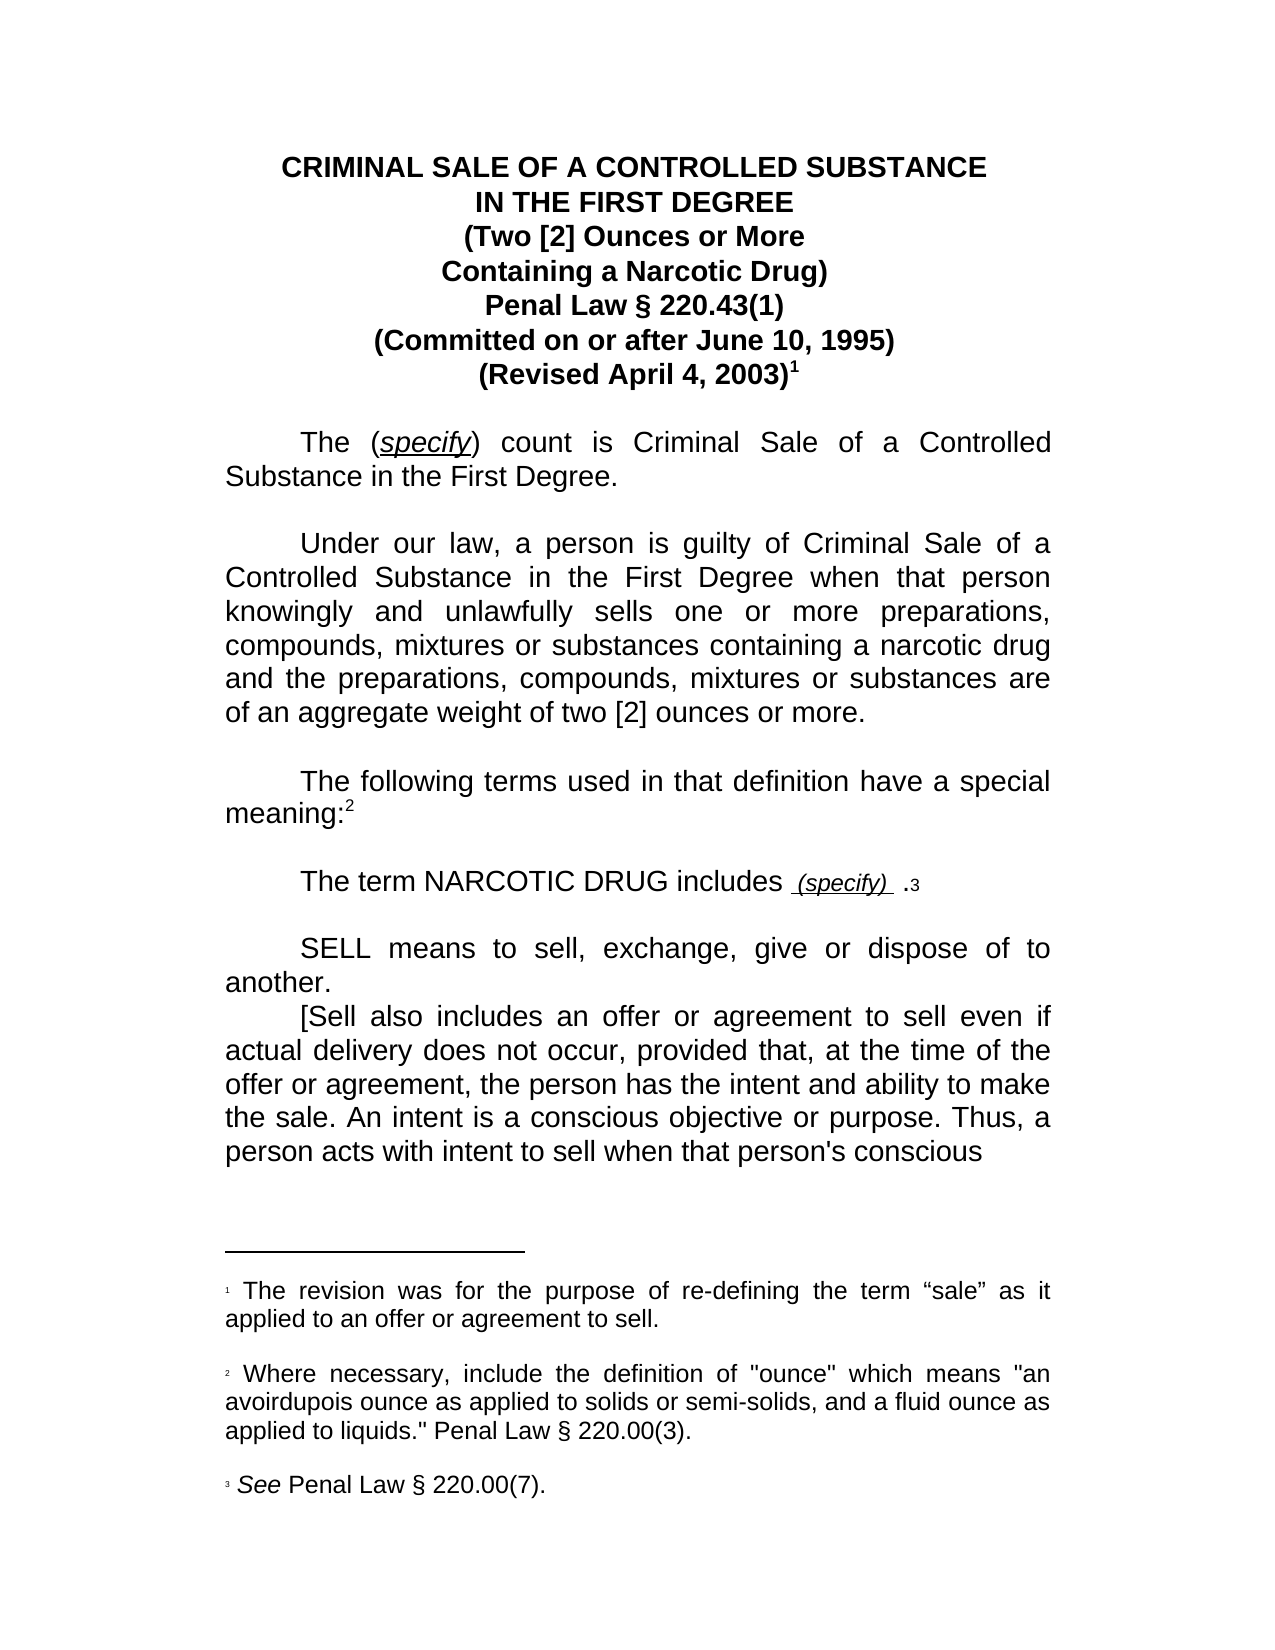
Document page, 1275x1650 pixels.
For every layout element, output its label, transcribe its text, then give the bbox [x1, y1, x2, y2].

text CRIMINAL SALE OF A CONTROLLED SUBSTANCE IN THE FIRST DEGREE (Two [2] Ounces or More Containing a Narcotic Drug) Penal Law § 220.43(1) (Committed on or after June 10, 1995) (Revised April 4, 2003)1 [225, 150, 1052, 391]
text SELL means to sell, exchange, give or dispose of to another. [225, 932, 1052, 999]
text 2 Where necessary, include the definition of "ounce" which means "an avoirdupois ounce as applied to solids or semi-solids, and a fluid ounce as applied to liquids." Penal Law § 220.00(3). [225, 1359, 1052, 1445]
text The (specify) count is Criminal Sale of a Controlled Substance in the First Degree. [225, 426, 1052, 493]
text The term NARCOTIC DRUG includes (specify) .3 [300, 864, 1052, 898]
text The following terms used in that definition have a special meaning:2 [225, 766, 1052, 830]
text Under our law, a person is guilty of Criminal Sale of a Controlled Substance in the First Degree when that person knowingly and unlawfully sells one or more preparations, compounds, mixtures or substances containing a narcotic drug and the preparations, compounds, mixtures or substances are of an aggregate weight of two [2] ounces or more. [225, 527, 1052, 729]
text 3 See Penal Law § 220.00(7). [225, 1470, 1052, 1499]
text [Sell also includes an offer or agreement to sell even if actual delivery does not occur, provided that, at the time of the offer or agreement, the person has the intent and ability to make the sale. An intent is a conscious objective or purpose. Thus, a person acts with intent to sell when that person's conscious [225, 1000, 1052, 1168]
text 1 The revision was for the purpose of re-defining the term “sale” as it applied to an offer or agreement to sell. [225, 1276, 1052, 1334]
